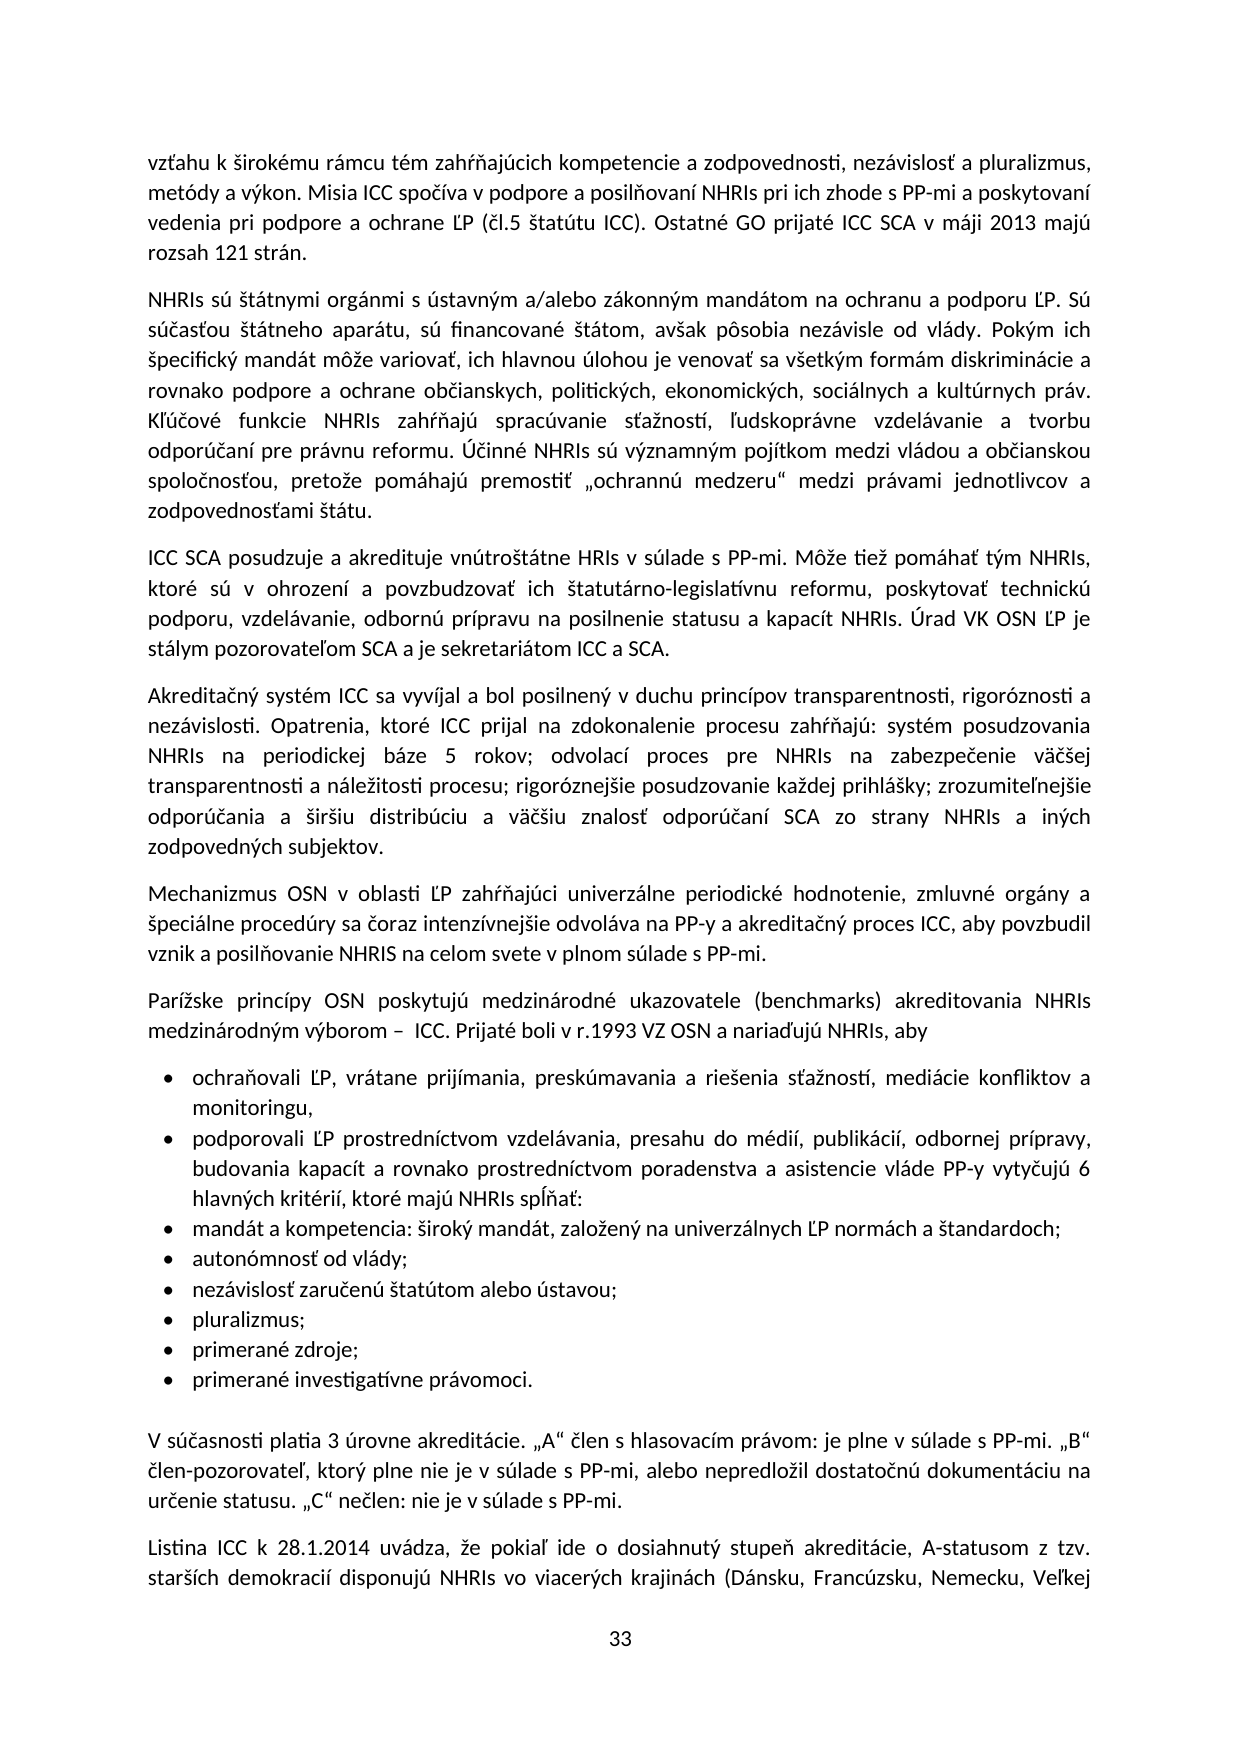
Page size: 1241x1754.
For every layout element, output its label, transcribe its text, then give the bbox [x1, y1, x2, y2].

text Mechanizmus OSN v oblasti ĽP zahŕňajúci univerzálne periodické hodnotenie, zmluvné orgány a špeciálne procedúry sa čoraz intenzívnejšie odvoláva na PP-y a akreditačný proces ICC, aby povzbudil vznik a posilňovanie NHRIS na celom svete v plnom súlade s PP-mi. [148, 879, 1093, 967]
text • autonómnosť od vlády; [162, 1244, 1093, 1272]
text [148, 148, 1093, 266]
text V súčasnosti platia 3 úrovne akreditácie. „A“ člen s hlasovacím právom: je plne v súlade s PP-mi. „B“ člen-pozorovateľ, ktorý plne nie je v súlade s PP-mi, alebo nepredložil dostatočnú dokumentáciu na určenie statusu. „C“ nečlen: nie je v súlade s PP-mi. [148, 1426, 1093, 1514]
text Akreditačný systém ICC sa vyvíjal a bol posilnený v duchu princípov transparentnosti, rigoróznosti a nezávislosti. Opatrenia, ktoré ICC prijal na zdokonalenie procesu zahŕňajú: systém posudzovania NHRIs na periodickej báze 5 rokov; odvolací proces pre NHRIs na zabezpečenie väčšej transparentnosti a náležitosti procesu; rigoróznejšie posudzovanie každej prihlášky; zrozumiteľnejšie odporúčania a širšiu distribúciu a väčšiu znalosť odporúčaní SCA zo strany NHRIs a iných zodpovedných subjektov. [148, 681, 1093, 860]
text • mandát a kompetencia: široký mandát, založený na univerzálnych ĽP normách a štandardoch; [162, 1214, 1093, 1242]
text • nezávislosť zaručenú štatútom alebo ústavou; [162, 1275, 1093, 1303]
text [148, 1533, 1093, 1591]
text • primerané zdroje; [162, 1335, 1093, 1363]
text Parížske princípy OSN poskytujú medzinárodné ukazovatele (benchmarks) akreditovania NHRIs medzinárodným výborom – ICC. Prijaté boli v r.1993 VZ OSN a nariaďujú NHRIs, aby [148, 986, 1093, 1044]
text • podporovali ĽP prostredníctvom vzdelávania, presahu do médií, publikácií, odbornej prípravy, budovania kapacít a rovnako prostredníctvom poradenstva a asistencie vláde PP-y vytyčujú 6 hlavných kritérií, ktoré majú NHRIs spĺňať: [162, 1124, 1093, 1212]
text ICC SCA posudzuje a akredituje vnútroštátne HRIs v súlade s PP-mi. Môže tiež pomáhať tým NHRIs, ktoré sú v ohrození a povzbudzovať ich štatutárno-legislatívnu reformu, poskytovať technickú podporu, vzdelávanie, odbornú prípravu na posilnenie statusu a kapacít NHRIs. Úrad VK OSN ĽP je stálym pozorovateľom SCA a je sekretariátom ICC a SCA. [148, 543, 1093, 662]
text • ochraňovali ĽP, vrátane prijímania, preskúmavania a riešenia sťažností, mediácie konfliktov a monitoringu, [162, 1063, 1093, 1121]
text • pluralizmus; [162, 1305, 1093, 1333]
text • primerané investigatívne právomoci. [162, 1365, 1093, 1393]
text NHRIs sú štátnymi orgánmi s ústavným a/alebo zákonným mandátom na ochranu a podporu ĽP. Sú súčasťou štátneho aparátu, sú financované štátom, avšak pôsobia nezávisle od vlády. Pokým ich špecifický mandát môže variovať, ich hlavnou úlohou je venovať sa všetkým formám diskriminácie a rovnako podpore a ochrane občianskych, politických, ekonomických, sociálnych a kultúrnych práv. Kľúčové funkcie NHRIs zahŕňajú spracúvanie sťažností, ľudskoprávne vzdelávanie a tvorbu odporúčaní pre právnu reformu. Účinné NHRIs sú významným pojítkom medzi vládou a občianskou spoločnosťou, pretože pomáhajú premostiť „ochrannú medzeru“ medzi právami jednotlivcov a zodpovednosťami štátu. [148, 285, 1093, 524]
